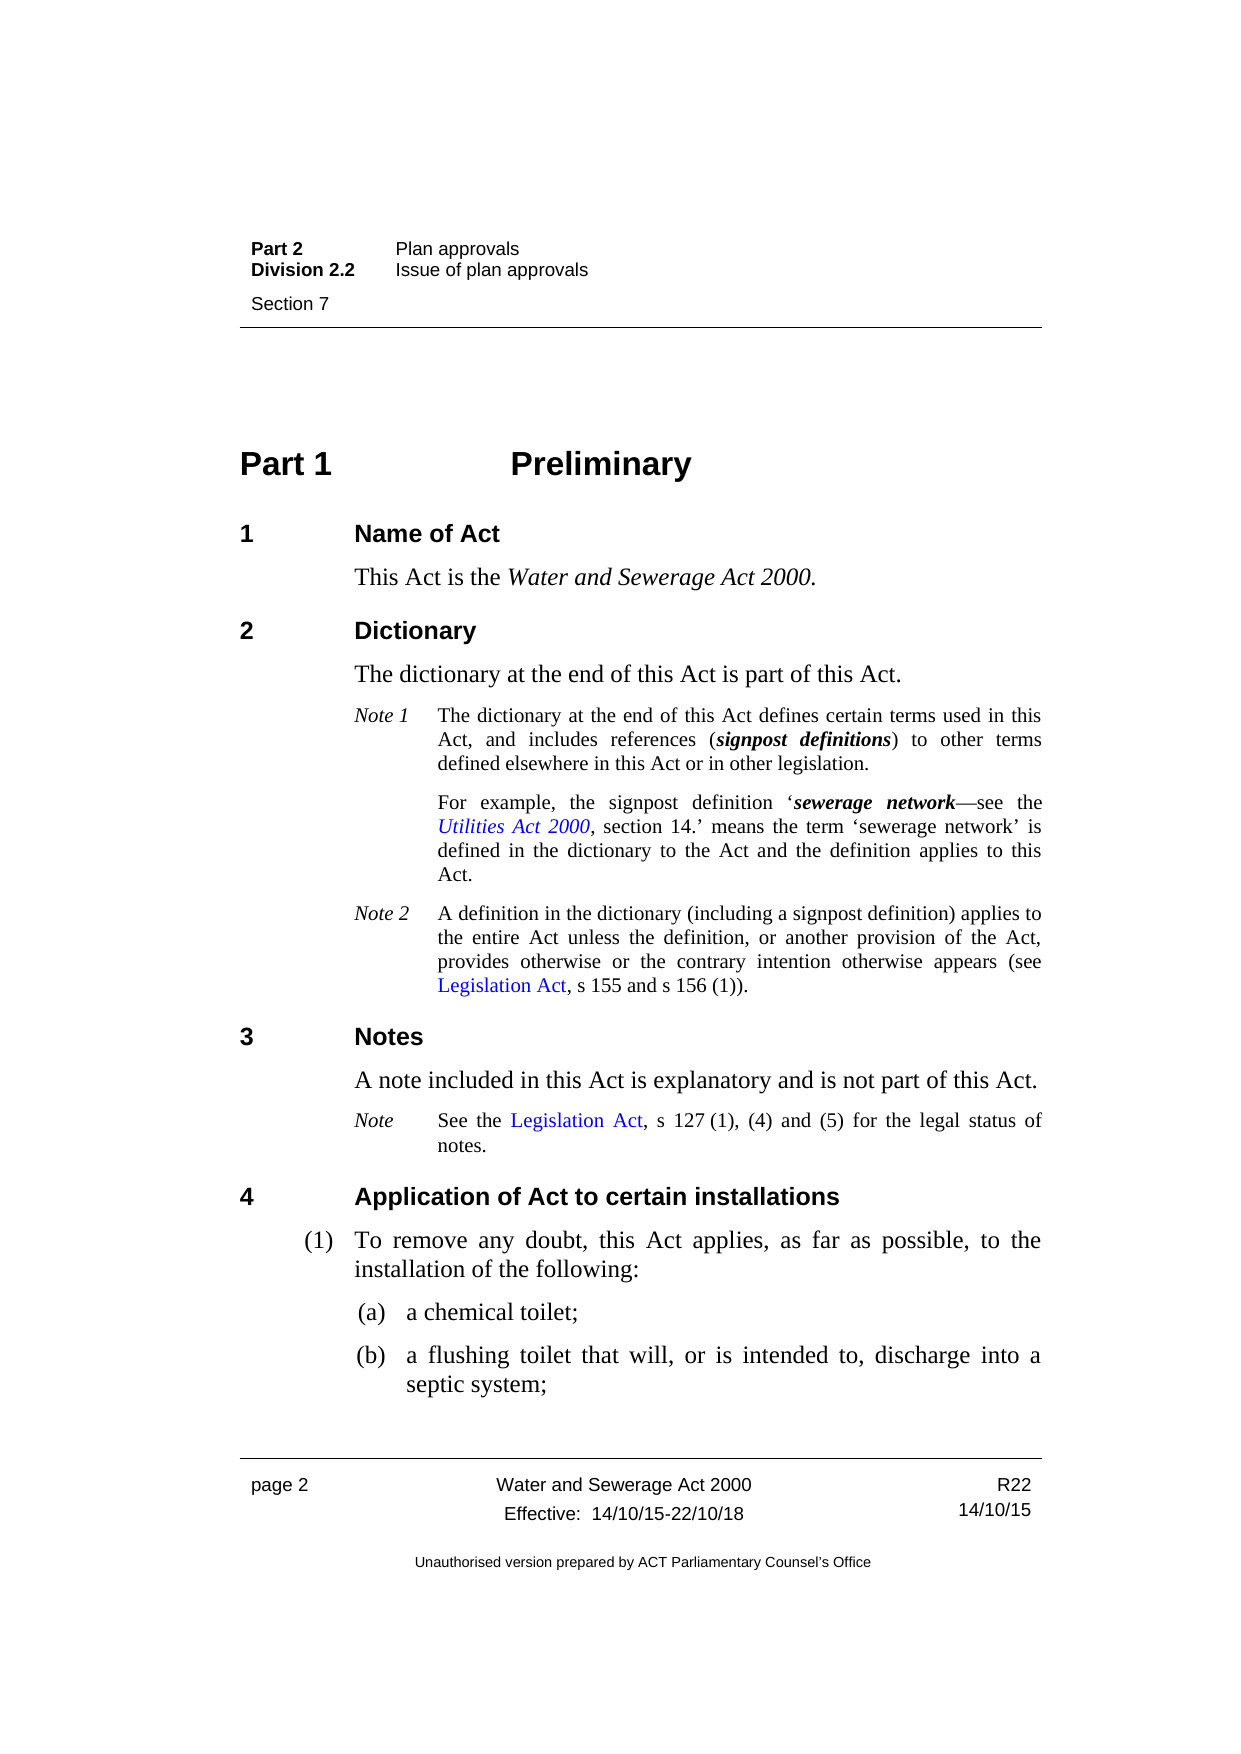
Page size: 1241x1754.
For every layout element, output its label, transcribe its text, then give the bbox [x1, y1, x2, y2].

text (b) a flushing toilet that will, or is intended to, discharge into a septic system; [239, 1340, 1042, 1398]
text For example, the signpost definition ‘sewerage network—see the Utilities Act 2000, section 14.’ means the term ‘sewerage network’ is defined in the dictionary to the Act and the definition applies to this Act. [354, 790, 1042, 886]
text Note See the Legislation Act, s 127 (1), (4) and (5) for the legal status of notes. [354, 1108, 1042, 1157]
text 4 Application of Act to certain installations [239, 1182, 1042, 1210]
text 1 Name of Act [239, 519, 1042, 548]
text (a) a chemical toilet; [239, 1297, 1042, 1326]
text The dictionary at the end of this Act is part of this Act. [354, 659, 1042, 688]
text This Act is the Water and Sewerage Act 2000. [354, 562, 1042, 591]
text Part 1 Preliminary [239, 444, 1042, 482]
text 3 Notes [239, 1022, 1042, 1051]
text (1) To remove any doubt, this Act applies, as far as possible, to the installation of the following: [239, 1225, 1042, 1282]
text Note 1 The dictionary at the end of this Act defines certain terms used in this Act, and includes references (signpost definitions) to other terms defined elsewhere in this Act or in other legislation. [354, 703, 1042, 775]
text A note included in this Act is explanatory and is not part of this Act. [354, 1065, 1042, 1094]
text 2 Dictionary [239, 616, 1042, 645]
text Note 2 A definition in the dictionary (including a signpost definition) applies to the entire Act unless the definition, or another provision of the Act, provides otherwise or the contrary intention otherwise appears (see Legislation Act, s 155 and s 156 (1)). [354, 901, 1042, 997]
